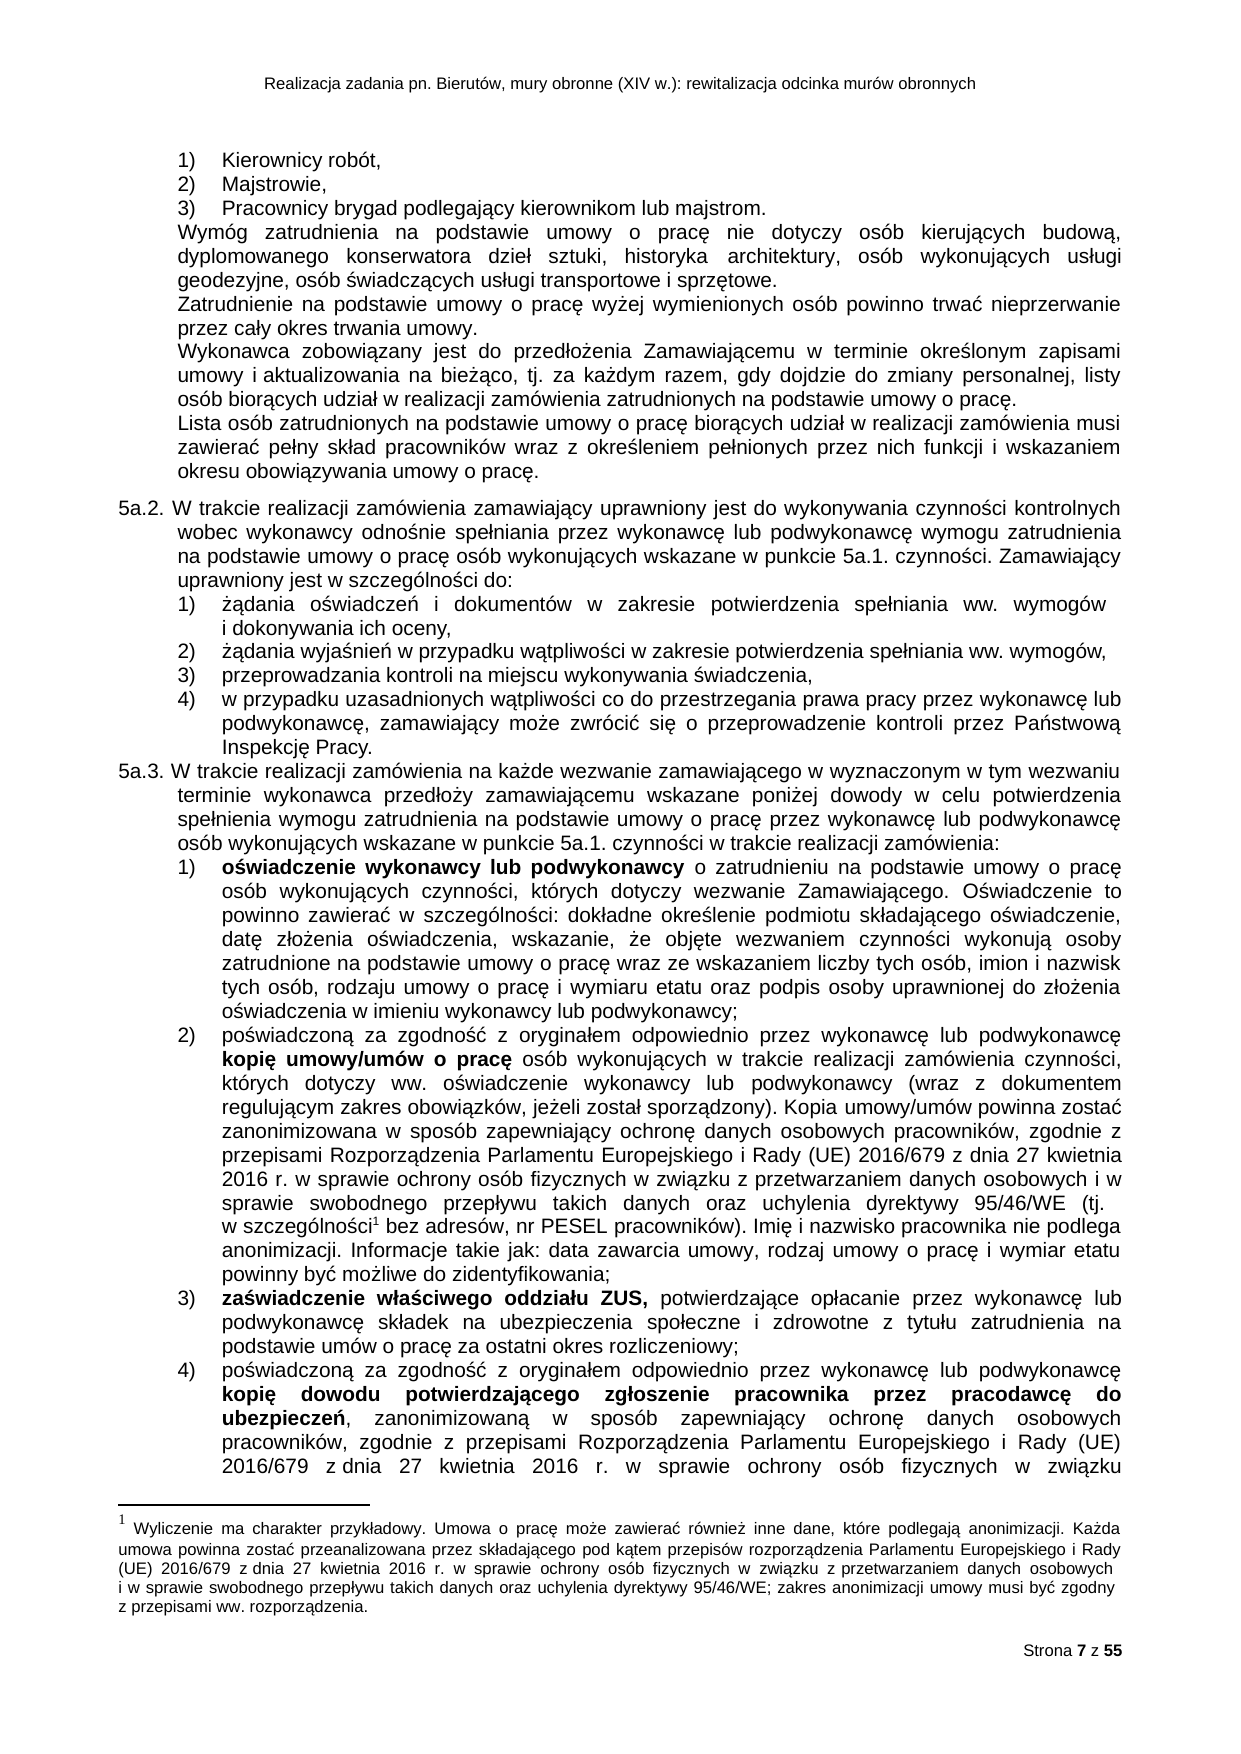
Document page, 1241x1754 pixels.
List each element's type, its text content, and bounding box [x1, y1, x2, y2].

list oświadczenie wykonawcy lub podwykonawcy o zatrudnieniu na podstawie umowy o pracę osób wykonujących czynności, których dotyczy wezwanie Zamawiającego. Oświadczenie to powinno zawierać w szczególności: dokładne określenie podmiotu składającego oświadczenie, datę złożenia oświadczenia, wskazanie, że objęte wezwaniem czynności wykonują osoby zatrudnione na podstawie umowy o pracę wraz ze wskazaniem liczby tych osób, imion i nazwisk tych osób, rodzaju umowy o pracę i wymiaru etatu oraz podpis osoby uprawnionej do złożenia oświadczenia w imieniu wykonawcy lub podwykonawcy; [177, 855, 1122, 1023]
text Wykonawca zobowiązany jest do przedłożenia Zamawiającemu w terminie określonym zapisami umowy i aktualizowania na bieżąco, tj. za każdym razem, gdy dojdzie do zmiany personalnej, listy osób biorących udział w realizacji zamówienia zatrudnionych na podstawie umowy o pracę. [177, 339, 1122, 411]
list żądania oświadczeń i dokumentów w zakresie potwierdzenia spełniania ww. wymogów i dokonywania ich oceny, [177, 591, 1122, 639]
list Majstrowie, [177, 172, 1122, 196]
list żądania wyjaśnień w przypadku wątpliwości w zakresie potwierdzenia spełniania ww. wymogów, [177, 639, 1122, 663]
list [177, 1358, 1122, 1478]
list w przypadku uzasadnionych wątpliwości co do przestrzegania prawa pracy przez wykonawcę lub podwykonawcę, zamawiający może zwrócić się o przeprowadzenie kontroli przez Państwową Inspekcję Pracy. [177, 687, 1122, 759]
list 5a.3. W trakcie realizacji zamówienia na każde wezwanie zamawiającego w wyznaczonym w tym wezwaniu terminie wykonawca przedłoży zamawiającemu wskazane poniżej dowody w celu potwierdzenia spełnienia wymogu zatrudnienia na podstawie umowy o pracę przez wykonawcę lub podwykonawcę osób wykonujących wskazane w punkcie 5a.1. czynności w trakcie realizacji zamówienia: [118, 759, 1122, 855]
list zaświadczenie właściwego oddziału ZUS, potwierdzające opłacanie przez wykonawcę lub podwykonawcę składek na ubezpieczenia społeczne i zdrowotne z tytułu zatrudnienia na podstawie umów o pracę za ostatni okres rozliczeniowy; [177, 1286, 1122, 1358]
text Lista osób zatrudnionych na podstawie umowy o pracę biorących udział w realizacji zamówienia musi zawierać pełny skład pracowników wraz z określeniem pełnionych przez nich funkcji i wskazaniem okresu obowiązywania umowy o pracę. [177, 411, 1122, 483]
list Pracownicy brygad podlegający kierownikom lub majstrom. [177, 196, 1122, 219]
list 5a.2. W trakcie realizacji zamówienia zamawiający uprawniony jest do wykonywania czynności kontrolnych wobec wykonawcy odnośnie spełniania przez wykonawcę lub podwykonawcę wymogu zatrudnienia na podstawie umowy o pracę osób wykonujących wskazane w punkcie 5a.1. czynności. Zamawiający uprawniony jest w szczególności do: [118, 496, 1122, 591]
list poświadczoną za zgodność z oryginałem odpowiednio przez wykonawcę lub podwykonawcę kopię umowy/umów o pracę osób wykonujących w trakcie realizacji zamówienia czynności, których dotyczy ww. oświadczenie wykonawcy lub podwykonawcy (wraz z dokumentem regulującym zakres obowiązków, jeżeli został sporządzony). Kopia umowy/umów powinna zostać zanonimizowana w sposób zapewniający ochronę danych osobowych pracowników, zgodnie z przepisami Rozporządzenia Parlamentu Europejskiego i Rady (UE) 2016/679 z dnia 27 kwietnia 2016 r. w sprawie ochrony osób fizycznych w związku z przetwarzaniem danych osobowych i w sprawie swobodnego przepływu takich danych oraz uchylenia dyrektywy 95/46/WE (tj. w szczególności bez adresów, nr PESEL pracowników). Imię i nazwisko pracownika nie podlega anonimizacji. Informacje takie jak: data zawarcia umowy, rodzaj umowy o pracę i wymiar etatu powinny być możliwe do zidentyfikowania; [177, 1023, 1122, 1286]
text Zatrudnienie na podstawie umowy o pracę wyżej wymienionych osób powinno trwać nieprzerwanie przez cały okres trwania umowy. [177, 291, 1122, 339]
list Kierownicy robót, [177, 148, 1122, 172]
text Wymóg zatrudnienia na podstawie umowy o pracę nie dotyczy osób kierujących budową, dyplomowanego konserwatora dzieł sztuki, historyka architektury, osób wykonujących usługi geodezyjne, osób świadczących usługi transportowe i sprzętowe. [177, 219, 1122, 291]
list przeprowadzania kontroli na miejscu wykonywania świadczenia, [177, 663, 1122, 687]
